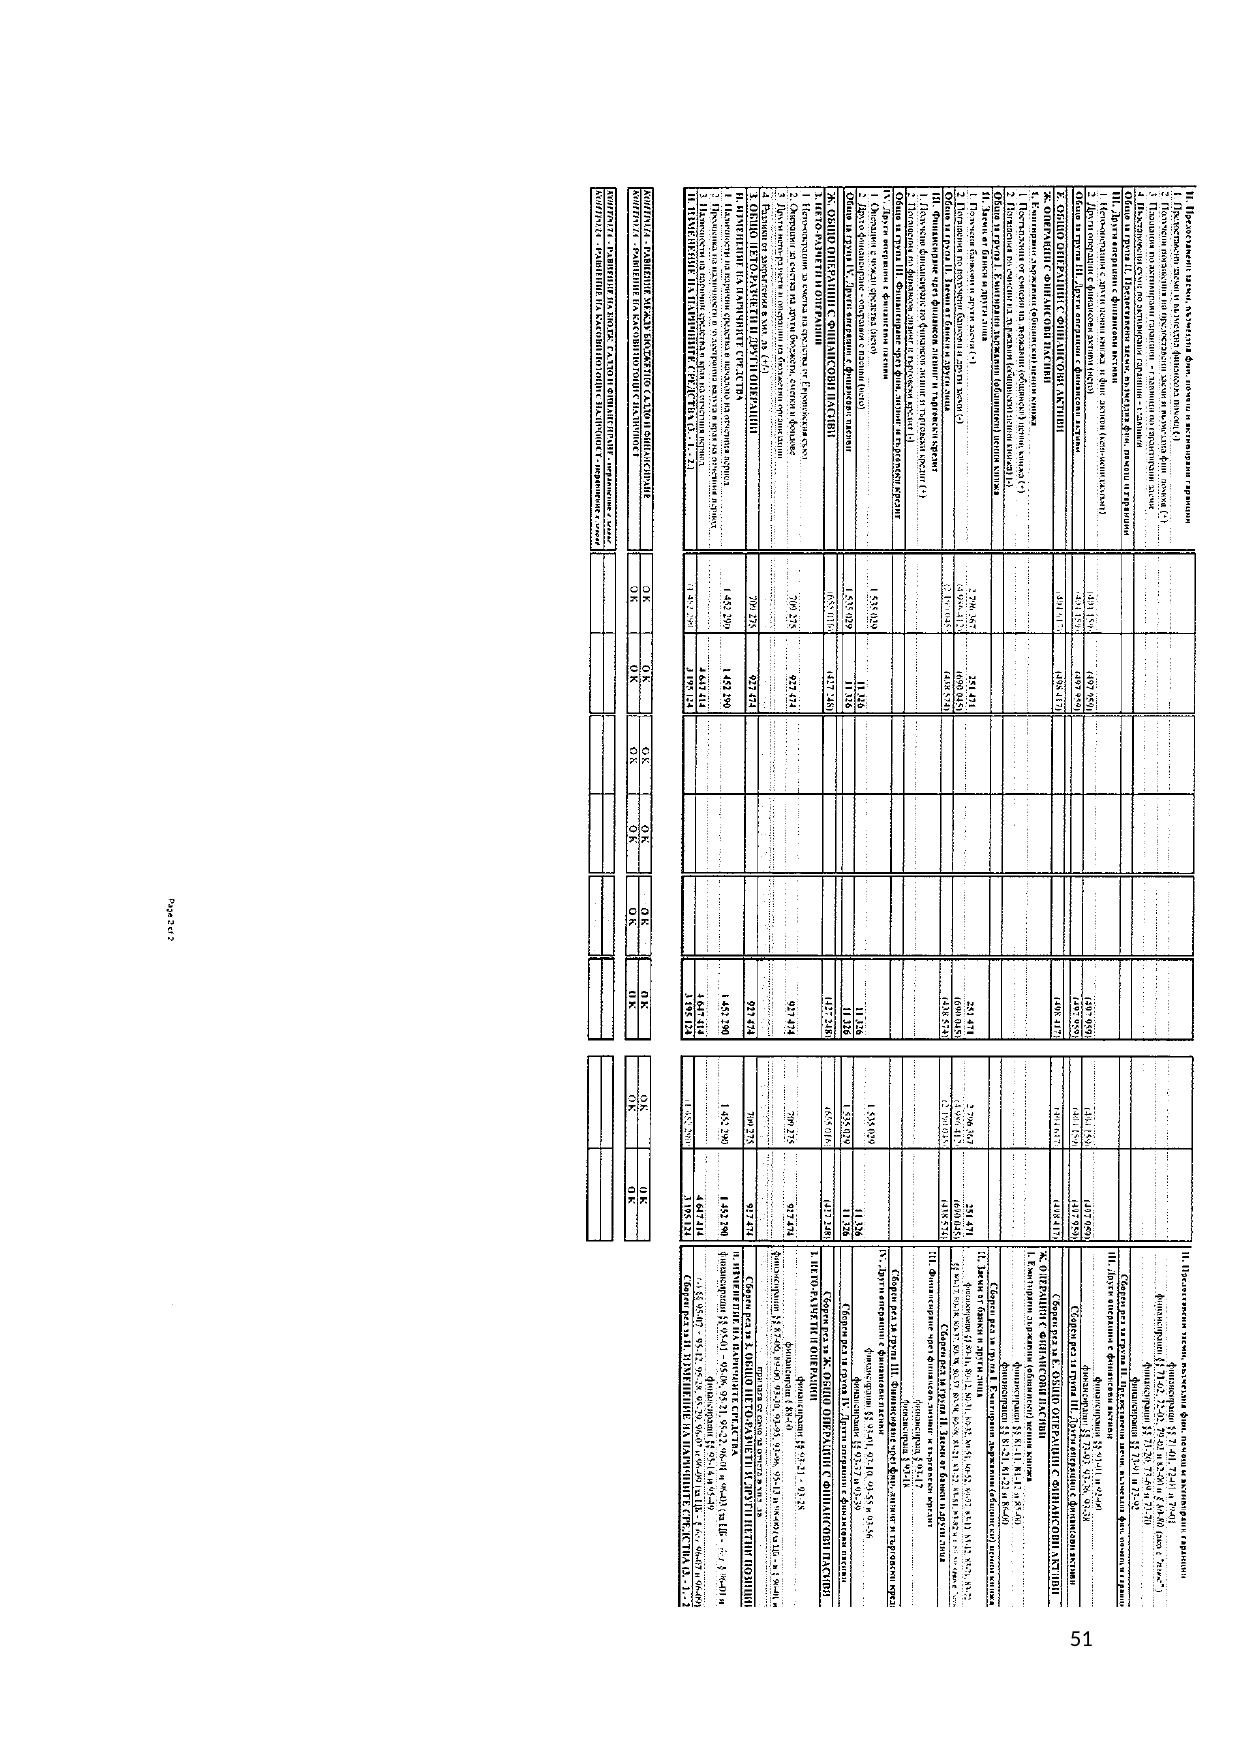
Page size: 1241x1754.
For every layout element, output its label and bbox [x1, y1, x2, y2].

picture [147, 147, 1239, 1607]
